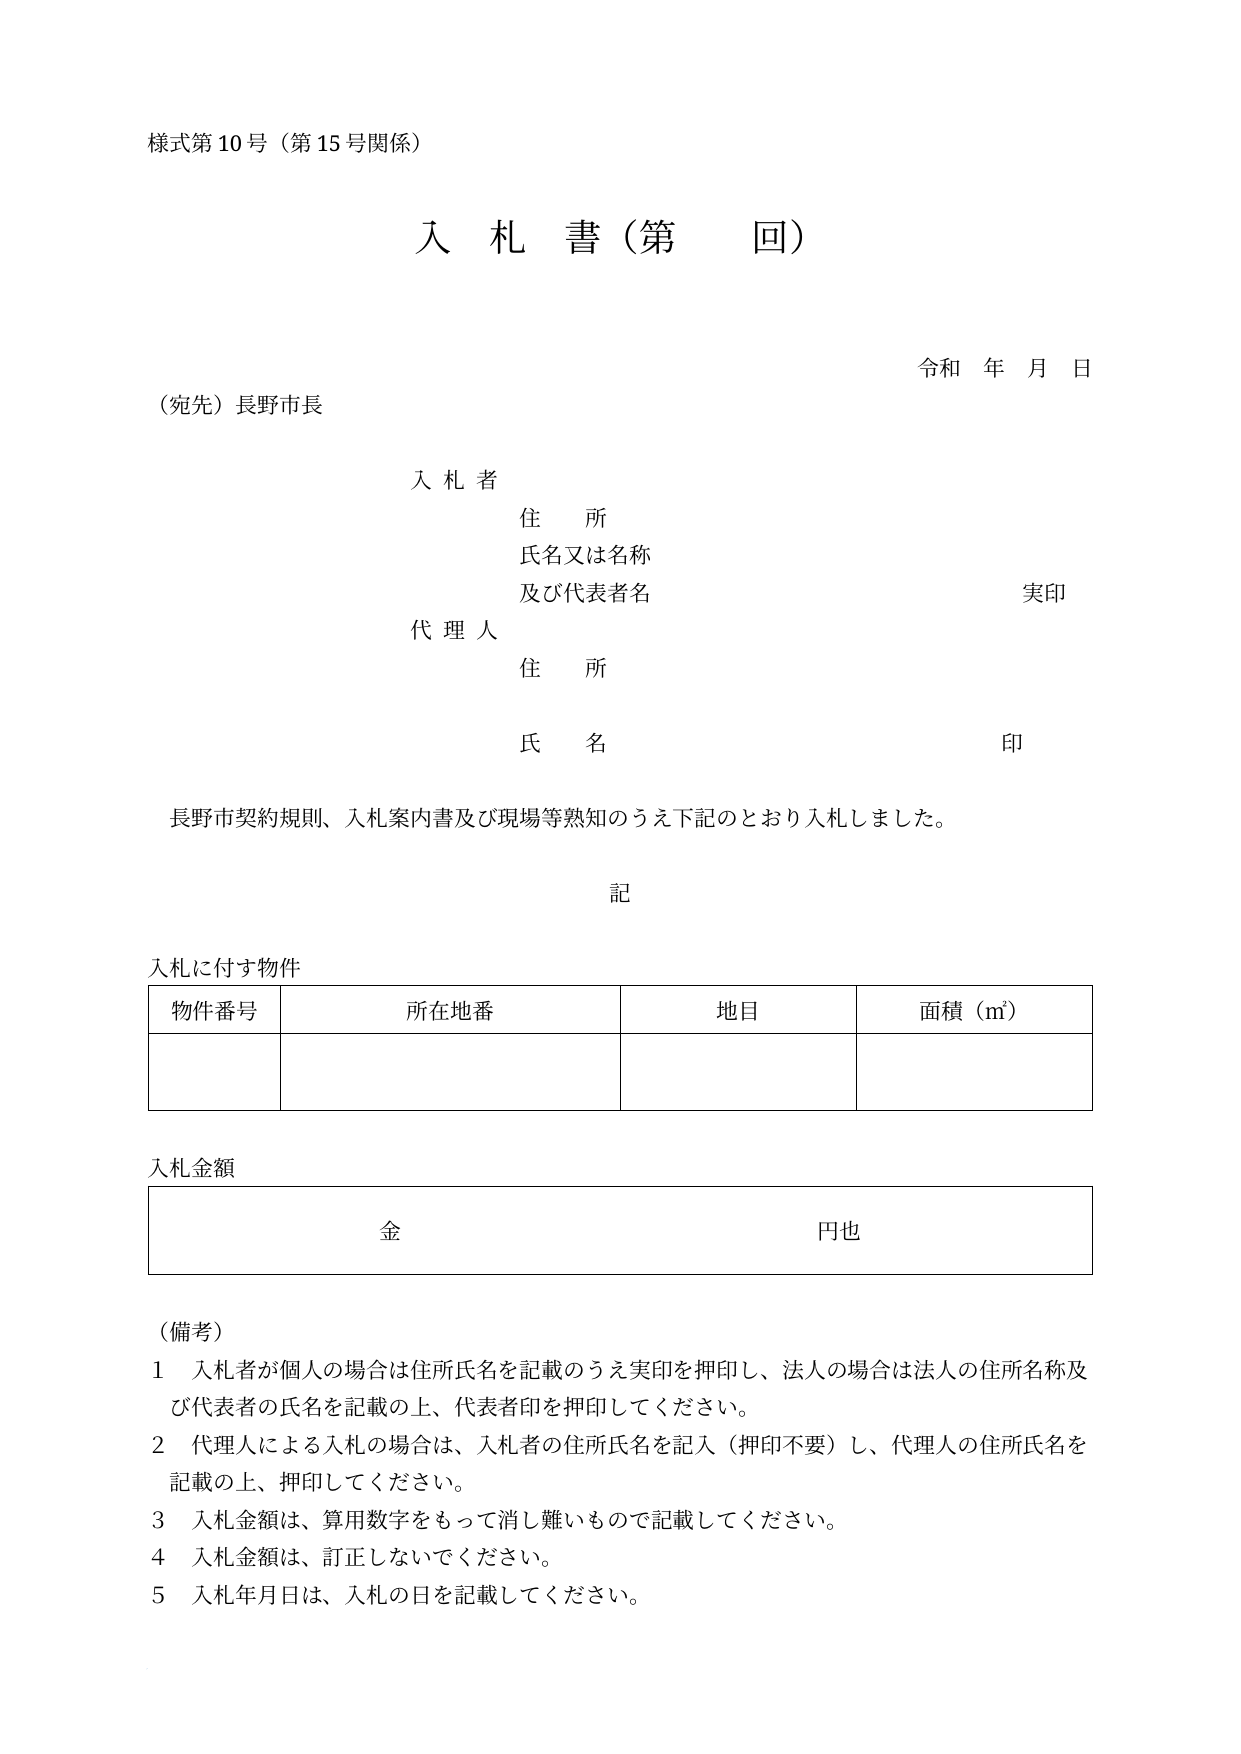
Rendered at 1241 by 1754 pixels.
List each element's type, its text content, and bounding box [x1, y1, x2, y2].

text 入 札 書（第 回） [148, 198, 1092, 273]
text 及び代表者名 実印 [519, 573, 1092, 610]
table_header 地目 [621, 986, 856, 1033]
table_header 物件番号 [149, 986, 280, 1033]
table_header 面積（㎡） [857, 986, 1092, 1033]
text 代理人 [410, 610, 1092, 648]
text （宛先）長野市長 [148, 385, 1092, 423]
text 入札金額 [148, 1148, 1092, 1186]
table_cell [621, 1034, 856, 1109]
table_header 金 円也 [149, 1187, 1092, 1274]
text 様式第10号（第15号関係） [148, 123, 1092, 160]
table_cell [857, 1034, 1092, 1109]
text 氏名又は名称 [519, 535, 1092, 573]
text 氏名 印 [519, 723, 1092, 760]
text ４ 入札金額は、訂正しないでください。 [148, 1538, 1092, 1575]
text 令和 年 月 日 [148, 348, 1092, 385]
text ５ 入札年月日は、入札の日を記載してください。 [148, 1575, 1092, 1613]
text 入札に付す物件 [148, 948, 1092, 985]
text 住所 [519, 498, 1092, 535]
text （備考） [148, 1313, 1092, 1350]
text １ 入札者が個人の場合は住所氏名を記載のうえ実印を押印し、法人の場合は法人の住所名称及び代表者の氏名を記載の上、代表者印を押印してください。 [148, 1350, 1092, 1425]
table_cell [149, 1034, 280, 1109]
text 入札者 [410, 460, 1092, 498]
text 記 [148, 873, 1092, 910]
text 長野市契約規則、入札案内書及び現場等熟知のうえ下記のとおり入札しました。 [148, 798, 1092, 835]
text ２ 代理人による入札の場合は、入札者の住所氏名を記入（押印不要）し、代理人の住所氏名を記載の上、押印してください。 [148, 1425, 1092, 1500]
text 住所 [519, 648, 1092, 685]
text ３ 入札金額は、算用数字をもって消し難いもので記載してください。 [148, 1500, 1092, 1538]
table_cell [281, 1034, 620, 1109]
table_header 所在地番 [281, 986, 620, 1033]
